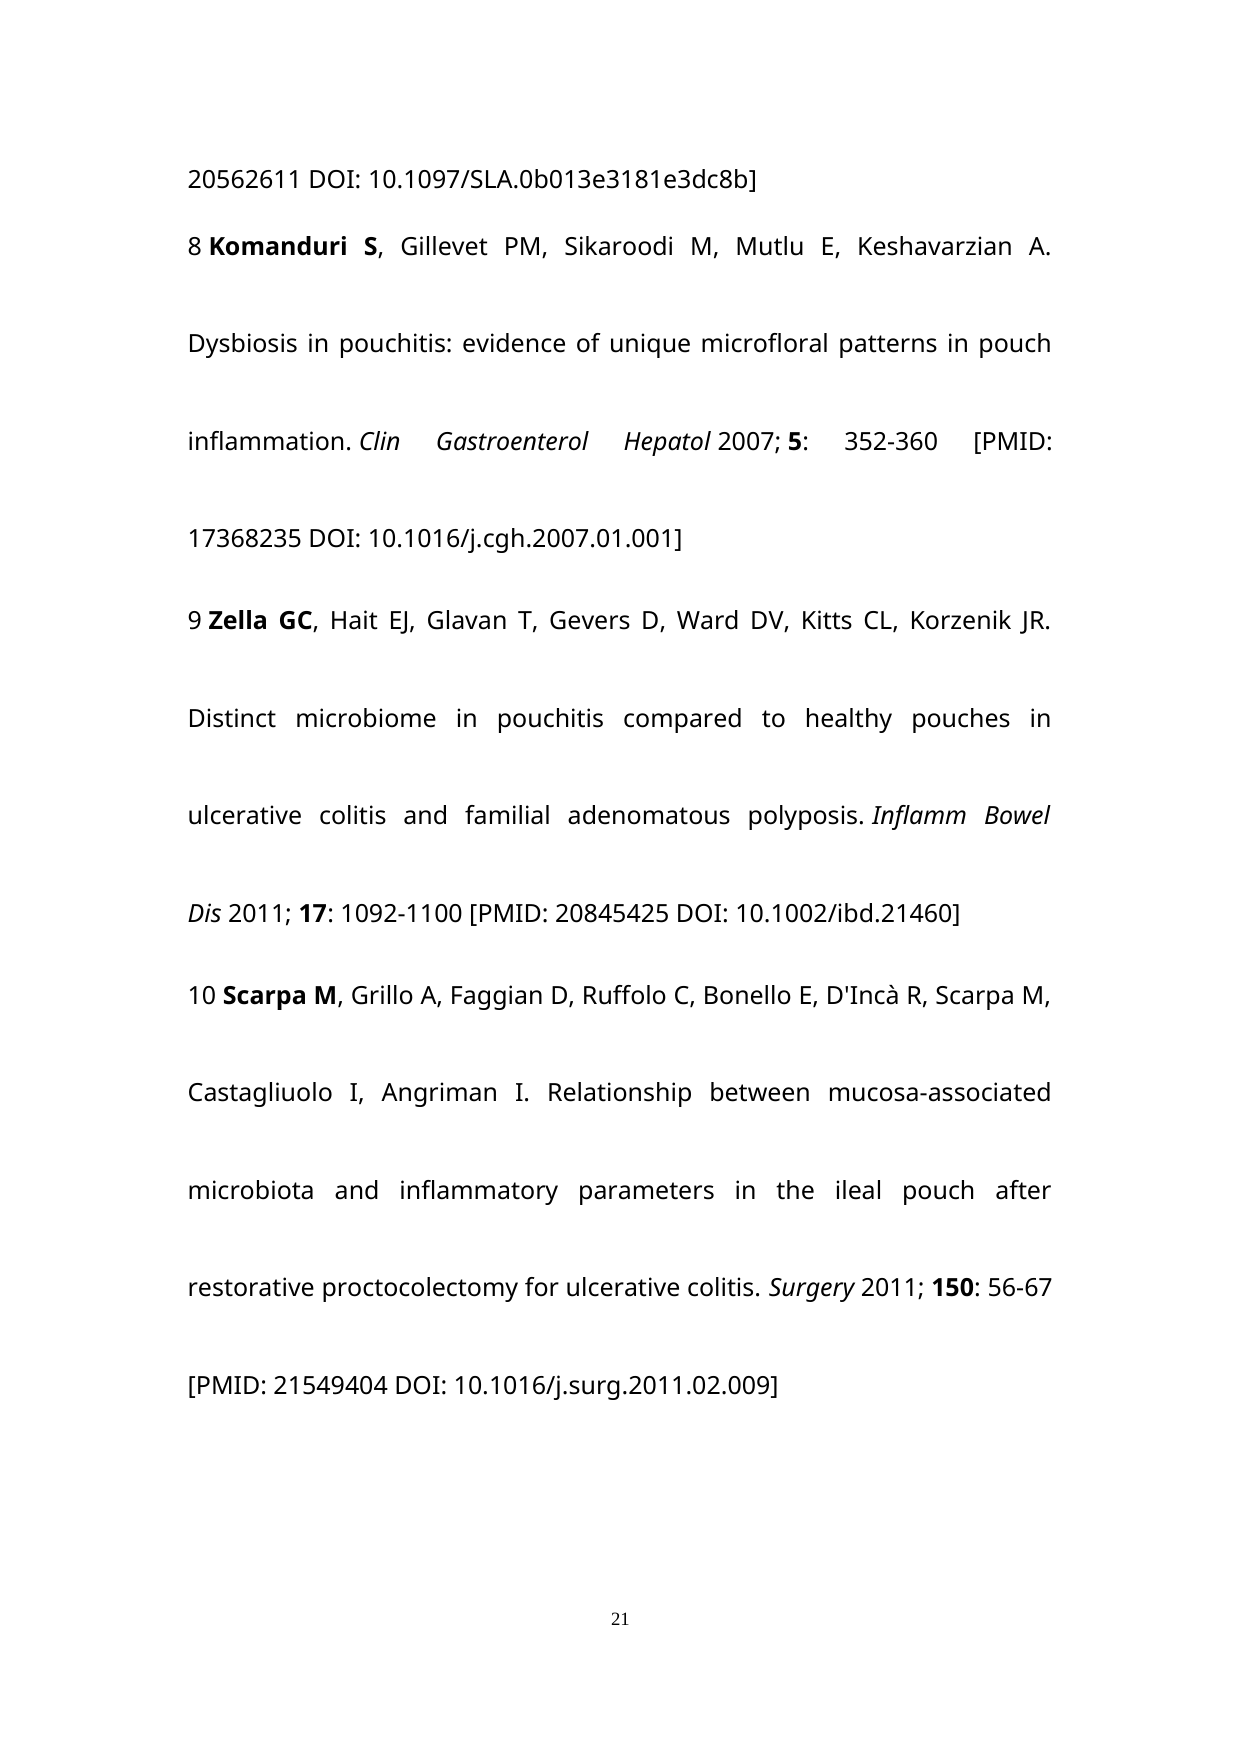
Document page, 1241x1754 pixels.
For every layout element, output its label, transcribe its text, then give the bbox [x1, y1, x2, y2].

text 8 Komanduri S, Gillevet PM, Sikaroodi M, Mutlu E, Keshavarzian A. Dysbiosis in pouchitis: evidence of unique microfloral patterns in pouch inflammation. Clin Gastroenterol Hepatol 2007; 5: 352-360 [PMID: 17368235 DOI: 10.1016/j.cgh.2007.01.001] [187, 213, 1053, 571]
text 9 Zella GC, Hait EJ, Glavan T, Gevers D, Ward DV, Kitts CL, Korzenik JR. Distinct microbiome in pouchitis compared to healthy pouches in ulcerative colitis and familial adenomatous polyposis. Inflamm Bowel Dis 2011; 17: 1092-1100 [PMID: 20845425 DOI: 10.1002/ibd.21460] [187, 587, 1053, 945]
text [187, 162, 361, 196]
text 10 Scarpa M, Grillo A, Faggian D, Ruffolo C, Bonello E, D'Incà R, Scarpa M, Castagliuolo I, Angriman I. Relationship between mucosa-associated microbiota and inflammatory parameters in the ileal pouch after restorative proctocolectomy for ulcerative colitis. Surgery 2011; 150: 56-67 [PMID: 21549404 DOI: 10.1016/j.surg.2011.02.009] [187, 962, 1053, 1417]
